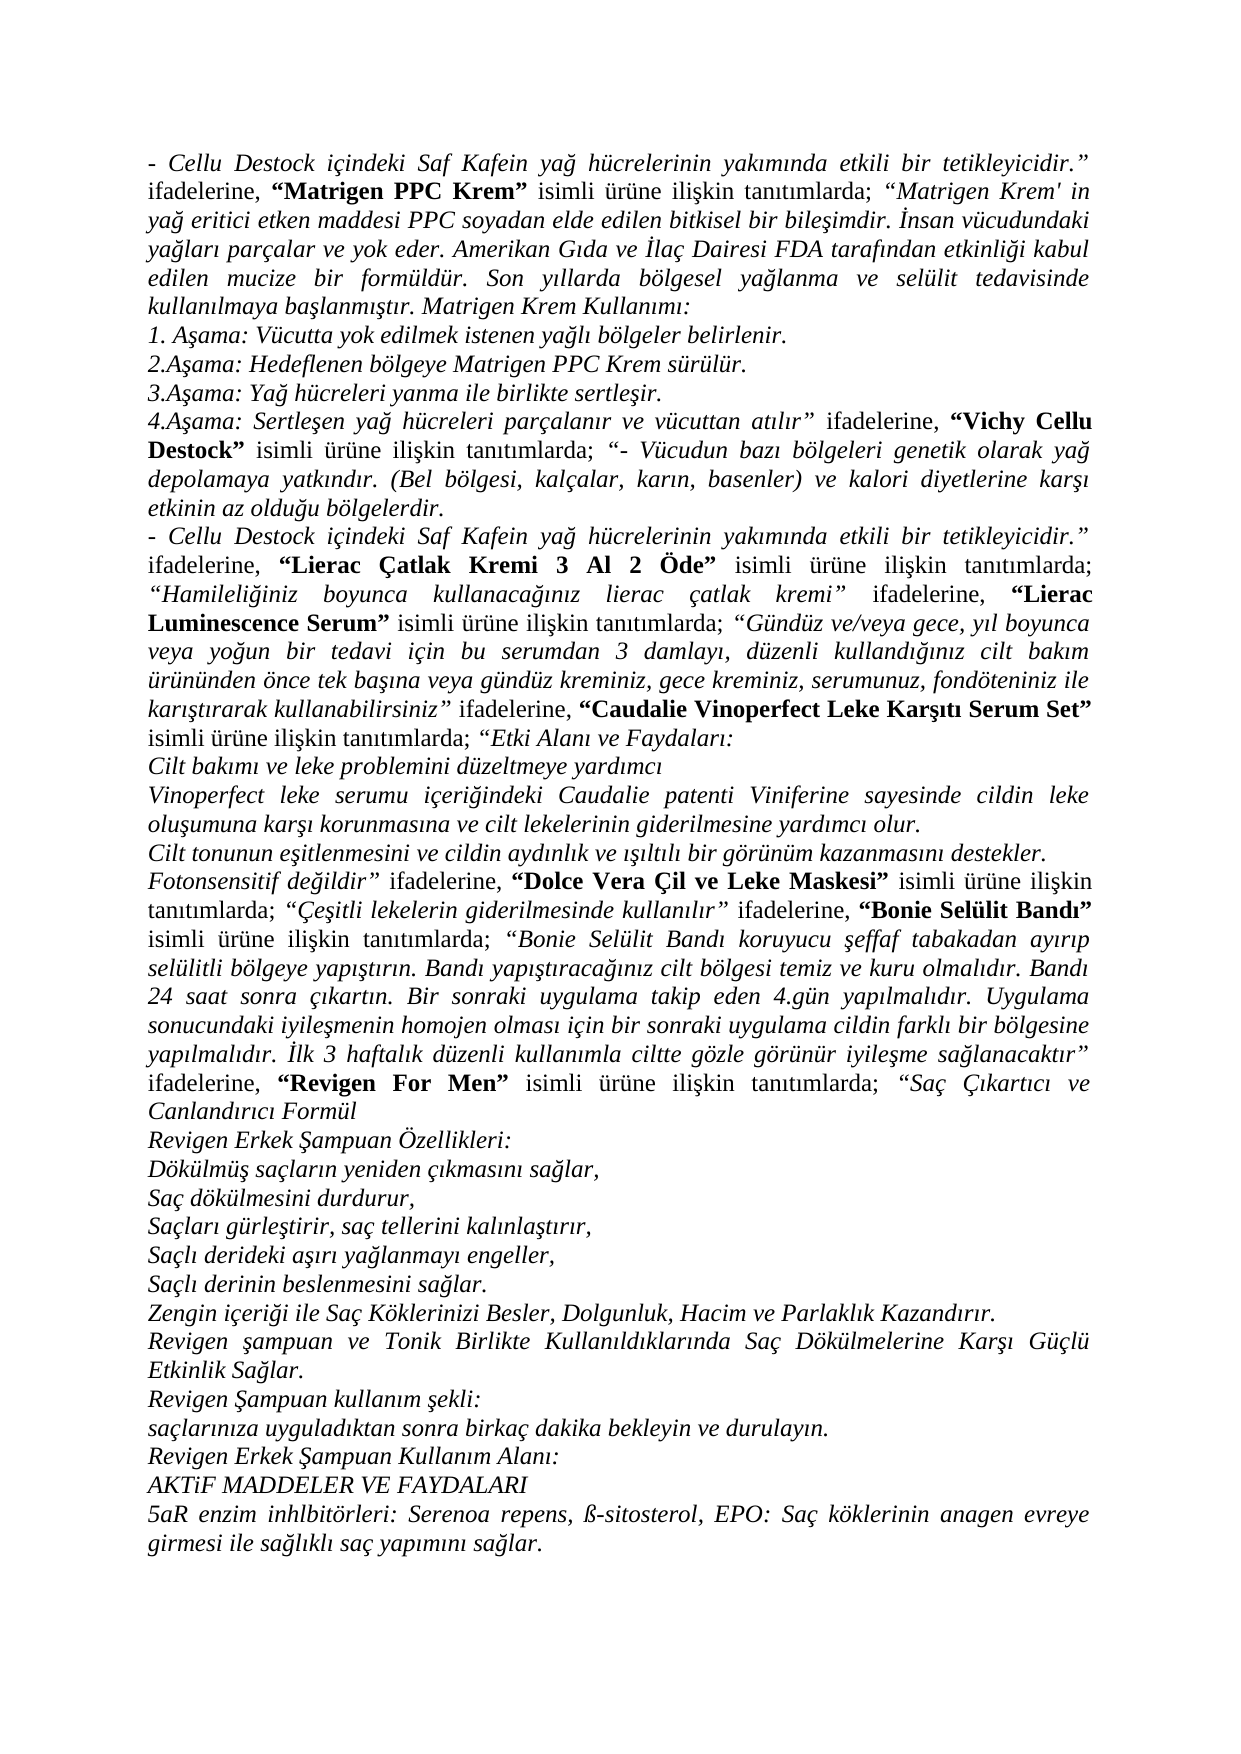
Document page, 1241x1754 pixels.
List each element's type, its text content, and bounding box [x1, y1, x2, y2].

text Revigen Şampuan kullanım şekli: [148, 1384, 1093, 1413]
text Zengin içeriği ile Saç Köklerinizi Besler, Dolgunluk, Hacim ve Parlaklık Kazandırır. [148, 1298, 1093, 1326]
text Saçları gürleştirir, saç tellerini kalınlaştırır, [148, 1211, 1093, 1240]
text Vinoperfect leke serumu içeriğindeki Caudalie patenti Viniferine sayesinde cildin leke oluşumuna karşı korunmasına ve cilt lekelerinin giderilmesine yardımcı olur. [148, 780, 1093, 838]
text 3.Aşama: Yağ hücreleri yanma ile birlikte sertleşir. [148, 378, 1093, 406]
text Revigen şampuan ve Tonik Birlikte Kullanıldıklarında Saç Dökülmelerine Karşı Güçlü Etkinlik Sağlar. [148, 1326, 1093, 1384]
text 1. Aşama: Vücutta yok edilmek istenen yağlı bölgeler belirlenir. [148, 320, 1093, 349]
text - Cellu Destock içindeki Saf Kafein yağ hücrelerinin yakımında etkili bir tetikleyicidir.” ifadelerine, “Matrigen PPC Krem” isimli ürüne ilişkin tanıtımlarda; “Matrigen Krem' in yağ eritici etken maddesi PPC soyadan elde edilen bitkisel bir bileşimdir. İnsan vücudundaki yağları parçalar ve yok eder. Amerikan Gıda ve İlaç Dairesi FDA tarafından etkinliği kabul edilen mucize bir formüldür. Son yıllarda bölgesel yağlanma ve selülit tedavisinde kullanılmaya başlanmıştır. Matrigen Krem Kullanımı: [148, 148, 1093, 320]
text 2.Aşama: Hedeflenen bölgeye Matrigen PPC Krem sürülür. [148, 349, 1093, 378]
text Cilt tonunun eşitlenmesini ve cildin aydınlık ve ışıltılı bir görünüm kazanmasını destekler. [148, 838, 1093, 866]
text Saç dökülmesini durdurur, [148, 1183, 1093, 1211]
text Saçlı derinin beslenmesini sağlar. [148, 1269, 1093, 1298]
text 5aR enzim inhlbitörleri: Serenoa repens, ß-sitosterol, EPO: Saç köklerinin anagen evreye girmesi ile sağlıklı saç yapımını sağlar. [148, 1499, 1093, 1556]
text Cilt bakımı ve leke problemini düzeltmeye yardımcı [148, 751, 1093, 780]
text Fotonsensitif değildir” ifadelerine, “Dolce Vera Çil ve Leke Maskesi” isimli ürüne ilişkin tanıtımlarda; “Çeşitli lekelerin giderilmesinde kullanılır” ifadelerine, “Bonie Selülit Bandı” isimli ürüne ilişkin tanıtımlarda; “Bonie Selülit Bandı koruyucu şeffaf tabakadan ayırıp selülitli bölgeye yapıştırın. Bandı yapıştıracağınız cilt bölgesi temiz ve kuru olmalıdır. Bandı 24 saat sonra çıkartın. Bir sonraki uygulama takip eden 4.gün yapılmalıdır. Uygulama sonucundaki iyileşmenin homojen olması için bir sonraki uygulama cildin farklı bir bölgesine yapılmalıdır. İlk 3 haftalık düzenli kullanımla ciltte gözle görünür iyileşme sağlanacaktır” ifadelerine, “Revigen For Men” isimli ürüne ilişkin tanıtımlarda; “Saç Çıkartıcı ve Canlandırıcı Formül [148, 866, 1093, 1125]
text Saçlı derideki aşırı yağlanmayı engeller, [148, 1240, 1093, 1269]
text - Cellu Destock içindeki Saf Kafein yağ hücrelerinin yakımında etkili bir tetikleyicidir.” ifadelerine, “Lierac Çatlak Kremi 3 Al 2 Öde” isimli ürüne ilişkin tanıtımlarda; “Hamileliğiniz boyunca kullanacağınız lierac çatlak kremi” ifadelerine, “Lierac Luminescence Serum” isimli ürüne ilişkin tanıtımlarda; “Gündüz ve/veya gece, yıl boyunca veya yoğun bir tedavi için bu serumdan 3 damlayı, düzenli kullandığınız cilt bakım ürününden önce tek başına veya gündüz kreminiz, gece kreminiz, serumunuz, fondöteniniz ile karıştırarak kullanabilirsiniz” ifadelerine, “Caudalie Vinoperfect Leke Karşıtı Serum Set” isimli ürüne ilişkin tanıtımlarda; “Etki Alanı ve Faydaları: [148, 521, 1093, 751]
text 4.Aşama: Sertleşen yağ hücreleri parçalanır ve vücuttan atılır” ifadelerine, “Vichy Cellu Destock” isimli ürüne ilişkin tanıtımlarda; “- Vücudun bazı bölgeleri genetik olarak yağ depolamaya yatkındır. (Bel bölgesi, kalçalar, karın, basenler) ve kalori diyetlerine karşı etkinin az olduğu bölgelerdir. [148, 406, 1093, 521]
text Dökülmüş saçların yeniden çıkmasını sağlar, [148, 1154, 1093, 1183]
text Revigen Erkek Şampuan Kullanım Alanı: [148, 1441, 1093, 1470]
text AKTiF MADDELER VE FAYDALARI [148, 1470, 1093, 1499]
text Revigen Erkek Şampuan Özellikleri: [148, 1125, 1093, 1154]
text saçlarınıza uyguladıktan sonra birkaç dakika bekleyin ve durulayın. [148, 1413, 1093, 1441]
